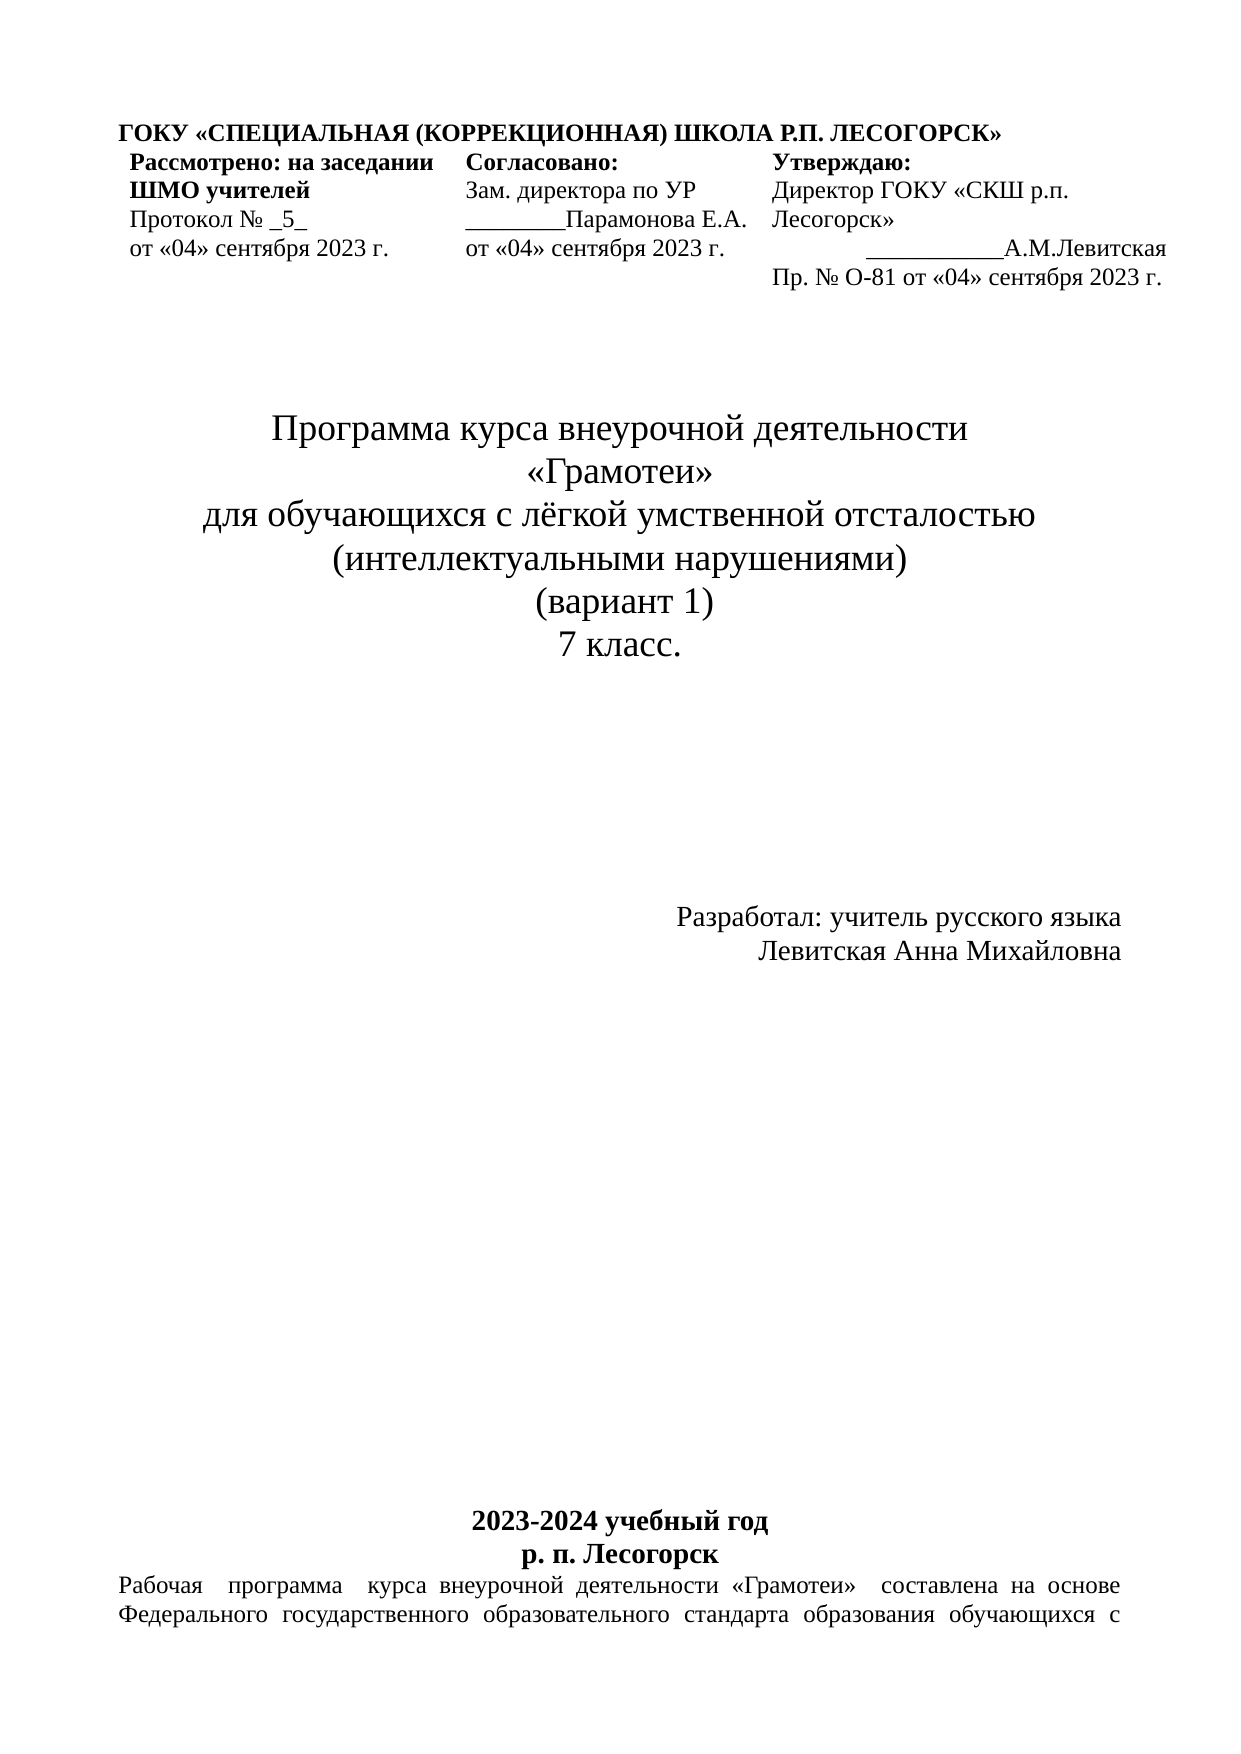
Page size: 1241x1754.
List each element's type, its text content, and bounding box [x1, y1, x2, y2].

text Разработал: учитель русского языка [118, 899, 1122, 933]
text для обучающихся с лёгкой умственной отсталостью (интеллектуальными нарушениями) [118, 492, 1122, 578]
text 2023-2024 учебный год [118, 1503, 1122, 1536]
text Программа курса внеурочной деятельности [118, 406, 1122, 449]
text р. п. Лесогорск [118, 1536, 1122, 1570]
table_header Рассмотрено: на заседании ШМО учителей Протокол № _5_ от «04» сентября 2023 г. [118, 147, 454, 319]
text Левитская Анна Михайловна [118, 933, 1122, 966]
text (вариант 1) [118, 578, 1122, 621]
table_header Согласовано: Зам. директора по УР ________Парамонова Е.А. от «04» сентября 2023 г. [454, 147, 761, 319]
text «Грамотеи» [118, 449, 1122, 492]
table_header Утверждаю: Директор ГОКУ «СКШ р.п. Лесогорск» ___________А.М.Левитская Пр. № О-81 от «04» сентября 2023 г. [761, 147, 1178, 319]
text 7 класс. [118, 621, 1122, 664]
text ГОКУ «СПЕЦИАЛЬНАЯ (КОРРЕКЦИОННАЯ) ШКОЛА Р.П. ЛЕСОГОРСК» [118, 118, 1122, 147]
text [118, 1570, 1122, 1627]
